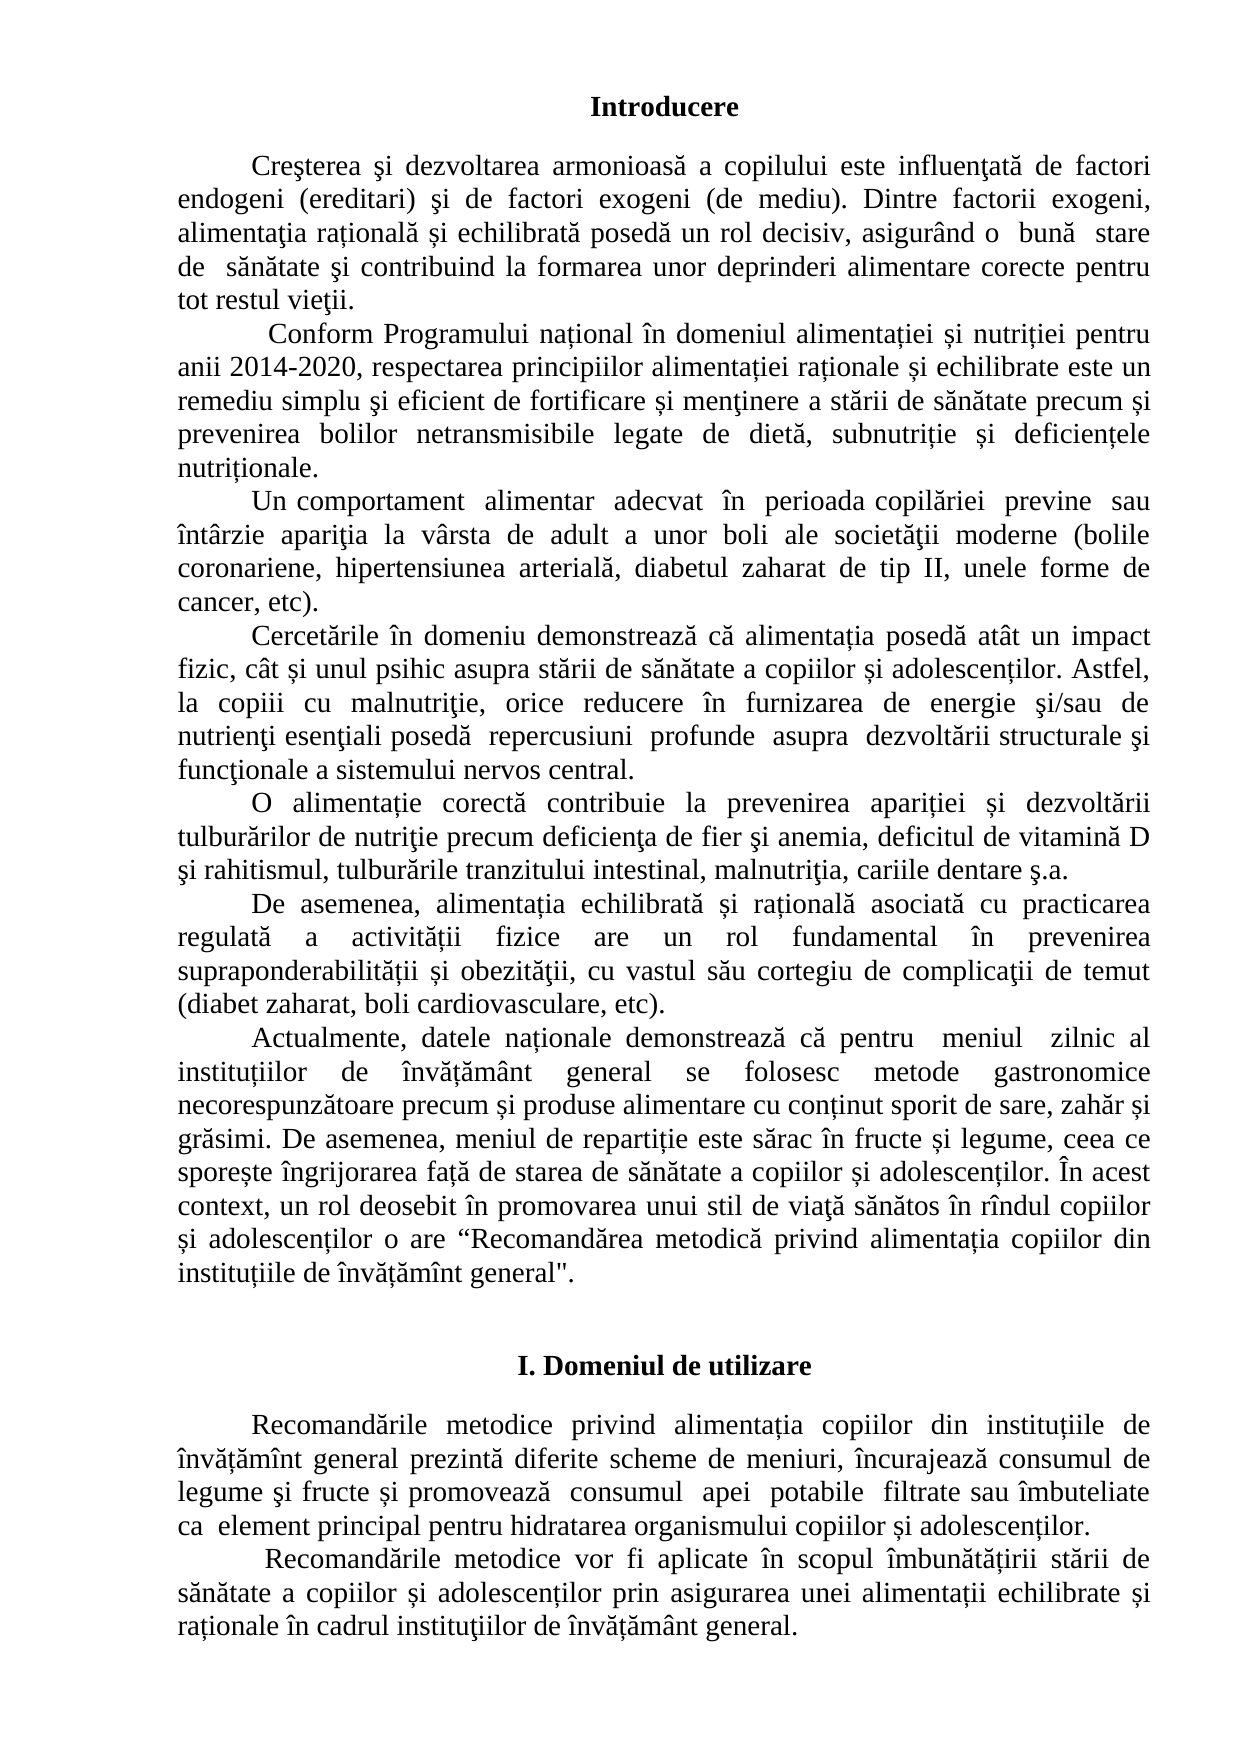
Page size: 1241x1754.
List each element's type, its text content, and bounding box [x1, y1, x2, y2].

text De asemenea, alimentația echilibrată și rațională asociată cu practicarea regulată a activității fizice are un rol fundamental în prevenirea supraponderabilității și obezităţii, cu vastul său cortegiu de complicaţii de temut (diabet zaharat, boli cardiovasculare, etc). [177, 886, 1152, 1020]
text Cercetările în domeniu demonstrează că alimentația posedă atât un impact fizic, cât și unul psihic asupra stării de sănătate a copiilor și adolescenților. Astfel, la copiii cu malnutriţie, orice reducere în furnizarea de energie şi/sau de nutrienţi esenţiali posedă repercusiuni profunde asupra dezvoltării structurale şi funcţionale a sistemului nervos central. [177, 618, 1152, 785]
text Actualmente, datele naționale demonstrează că pentru meniul zilnic al instituțiilor de învățământ general se folosesc metode gastronomice necorespunzătoare precum și produse alimentare cu conținut sporit de sare, zahăr și grăsimi. De asemenea, meniul de repartiție este sărac în fructe și legume, ceea ce sporește îngrijorarea față de starea de sănătate a copiilor și adolescenților. În acest context, un rol deosebit în promovarea unui stil de viaţă sănătos în rîndul copiilor și adolescenților o are “Recomandărea metodică privind alimentația copiilor din instituțiile de învățămînt general". [177, 1020, 1152, 1288]
text Recomandările metodice privind alimentația copiilor din instituțiile de învățămînt general prezintă diferite scheme de meniuri, încurajează consumul de legume şi fructe și promovează consumul apei potabile filtrate sau îmbuteliate ca element principal pentru hidratarea organismului copiilor și adolescenților. [177, 1407, 1152, 1541]
text Recomandările metodice vor fi aplicate în scopul îmbunătățirii stării de sănătate a copiilor și adolescenților prin asigurarea unei alimentații echilibrate și raționale în cadrul instituţiilor de învățământ general. [177, 1541, 1152, 1642]
text Introducere [177, 89, 1152, 122]
text I. Domeniul de utilizare [177, 1348, 1152, 1381]
text Creşterea şi dezvoltarea armonioasă a copilului este influenţată de factori endogeni (ereditari) şi de factori exogeni (de mediu). Dintre factorii exogeni, alimentaţia rațională și echilibrată posedă un rol decisiv, asigurând o bună stare de sănătate şi contribuind la formarea unor deprinderi alimentare corecte pentru tot restul vieţii. [177, 148, 1152, 316]
text O alimentație corectă contribuie la prevenirea apariției și dezvoltării tulburărilor de nutriţie precum deficienţa de fier şi anemia, deficitul de vitamină D şi rahitismul, tulburările tranzitului intestinal, malnutriţia, cariile dentare ş.a. [177, 785, 1152, 886]
text Conform Programului național în domeniul alimentației și nutriției pentru anii 2014-2020, respectarea principiilor alimentației raționale și echilibrate este un remediu simplu şi eficient de fortificare și menţinere a stării de sănătate precum și prevenirea bolilor netransmisibile legate de dietă, subnutriție și deficiențele nutriționale. [177, 316, 1152, 483]
text Un comportament alimentar adecvat în perioada copilăriei previne sau întârzie apariţia la vârsta de adult a unor boli ale societăţii moderne (bolile coronariene, hipertensiunea arterială, diabetul zaharat de tip II, unele forme de cancer, etc). [177, 483, 1152, 618]
